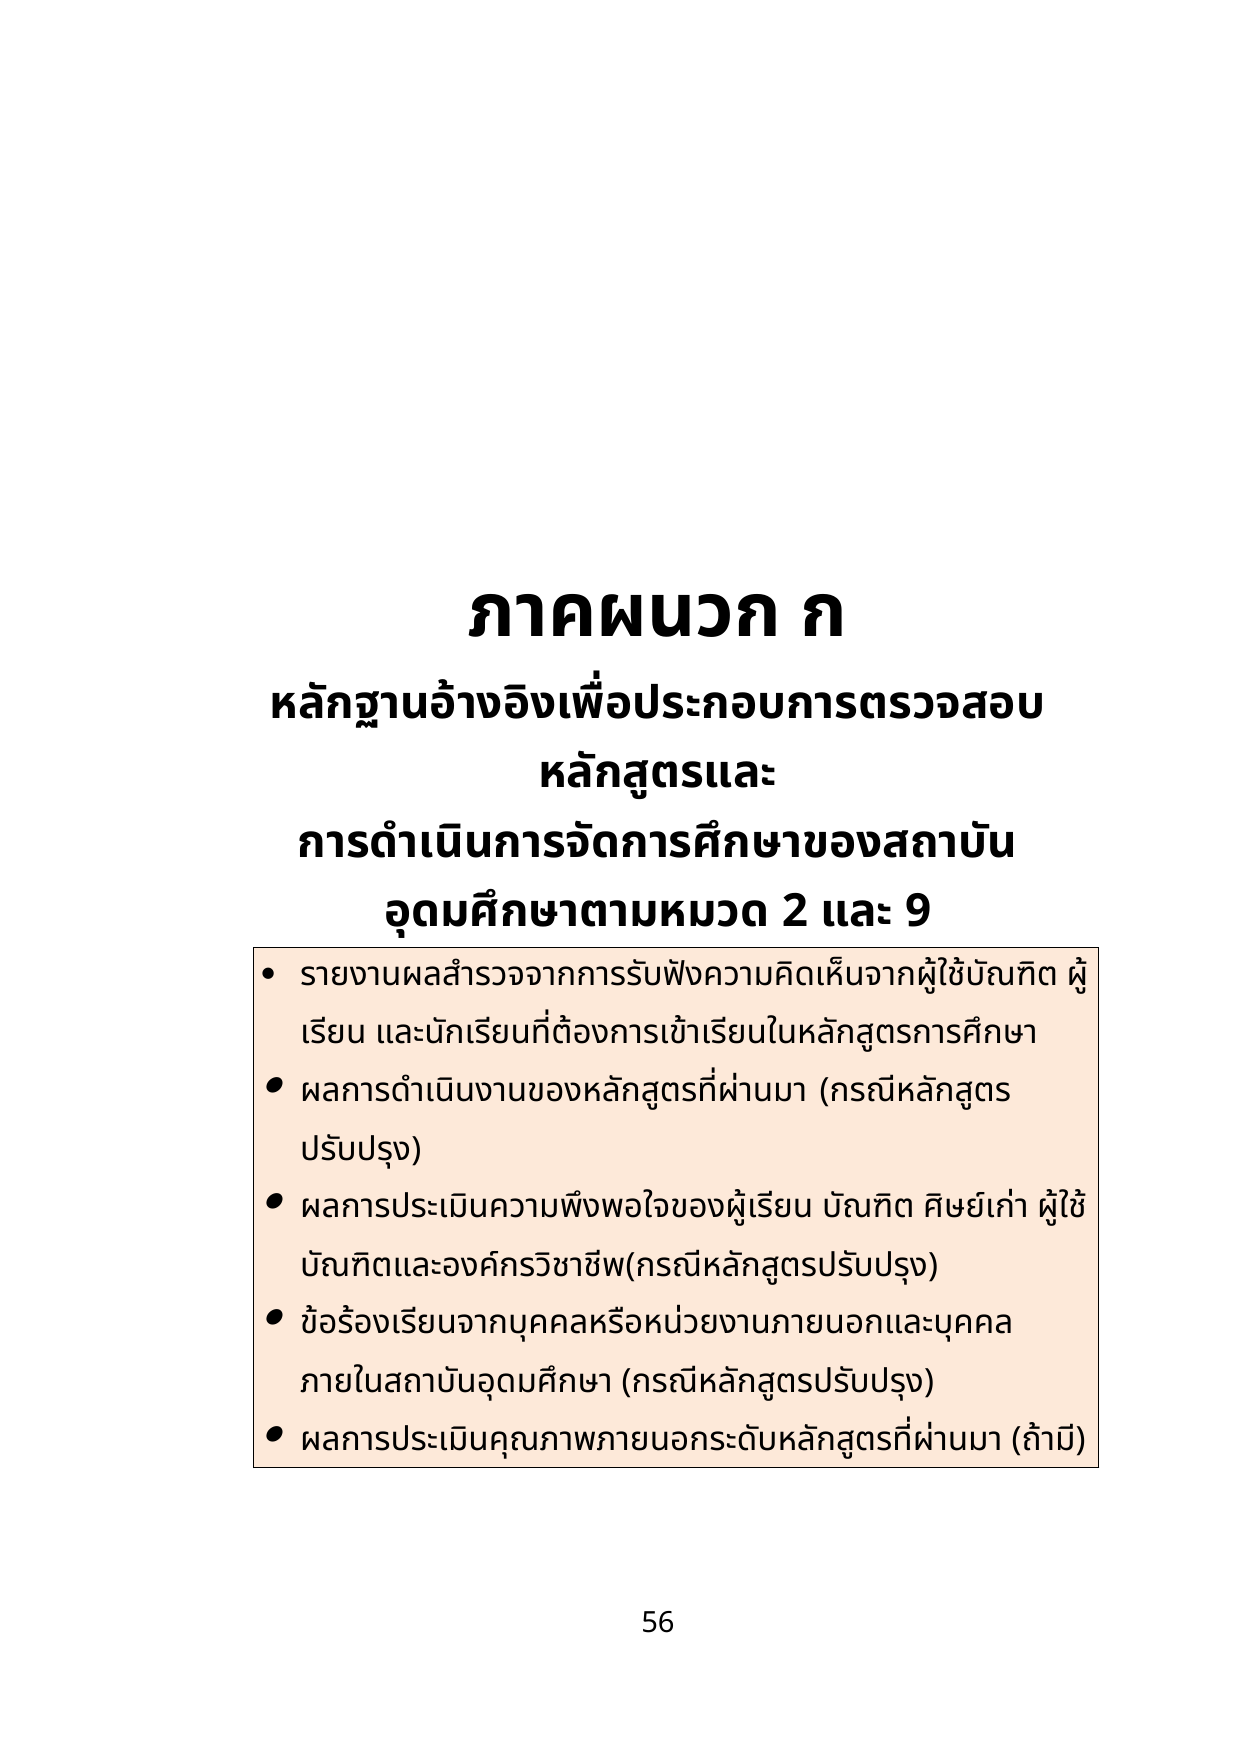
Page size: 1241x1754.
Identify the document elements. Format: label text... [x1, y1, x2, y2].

list ผลการประเมินความพึงพอใจของผู้เรียน บัณฑิต ศิษย์เก่า ผู้ใช้บัณฑิตและองค์กรวิชาชีพ(กรณีหลักสูตรปรับปรุง) [254, 1179, 1098, 1291]
text หลักฐานอ้างอิงเพื่อประกอบการตรวจสอบหลักสูตรและ การดำเนินการจัดการศึกษาของสถาบันอุดมศึกษาตามหมวด 2 และ 9 [225, 670, 1090, 947]
list ผลการดำเนินงานของหลักสูตรที่ผ่านมา (กรณีหลักสูตรปรับปรุง) [254, 1063, 1098, 1175]
list รายงานผลสำรวจจากการรับฟังความคิดเห็นจากผู้ใช้บัณฑิต ผู้เรียน และนักเรียนที่ต้องการเข้าเรียนในหลักสูตรการศึกษา [254, 948, 1098, 1059]
text ภาคผนวก ก [225, 556, 1090, 670]
list ผลการประเมินคุณภาพภายนอกระดับหลักสูตรที่ผ่านมา (ถ้ามี) [254, 1411, 1098, 1467]
list ข้อร้องเรียนจากบุคคลหรือหน่วยงานภายนอกและบุคคลภายในสถาบันอุดมศึกษา (กรณีหลักสูตรปรับปรุง) [254, 1295, 1098, 1407]
